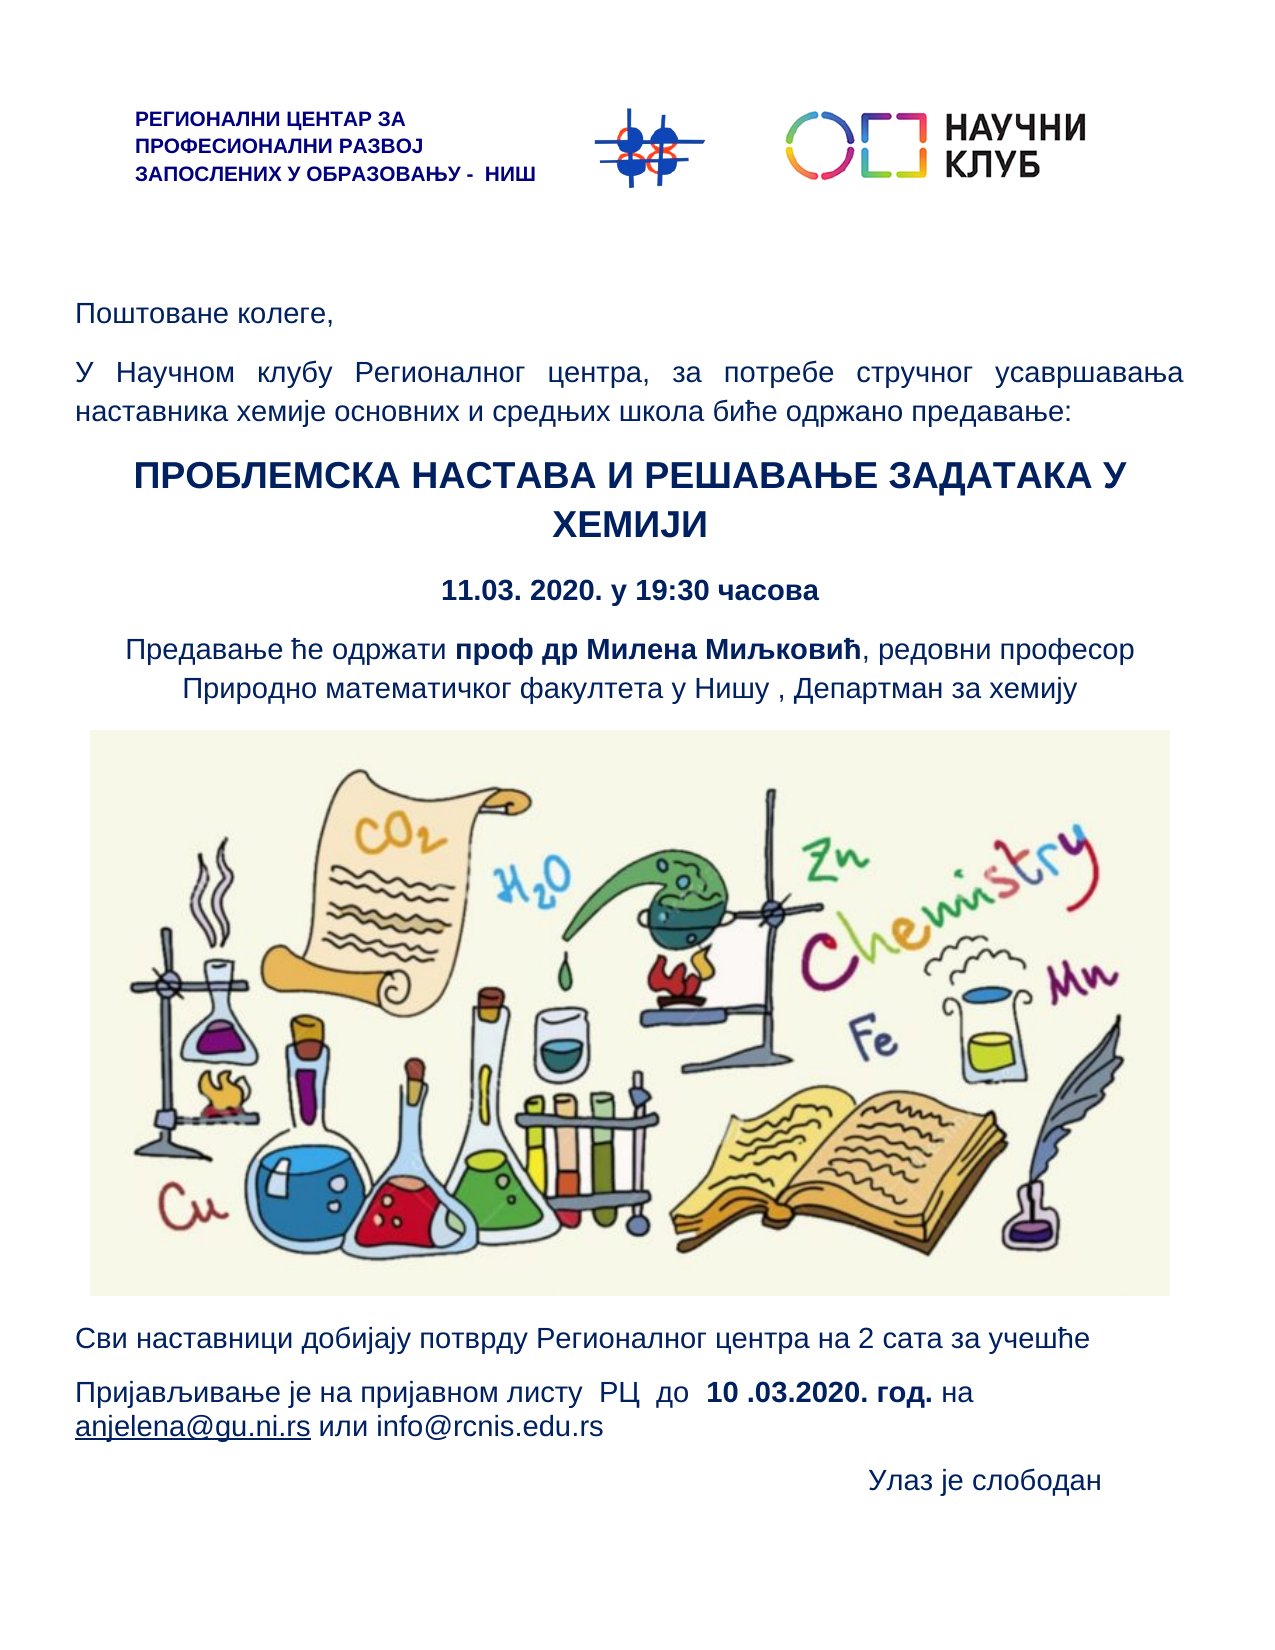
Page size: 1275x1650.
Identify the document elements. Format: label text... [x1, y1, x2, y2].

text Улаз је слободан [75, 1463, 1185, 1497]
table_header [739, 75, 1136, 242]
picture [772, 95, 1102, 197]
text Пријављивање је на пријавном листу РЦ до 10 .03.2020. год. на anjelena@gu.ni.rs или info@rcnis.edu.rs [75, 1375, 1185, 1442]
text У Научном клубу Регионалног центра, за потребе стручног усавршавања наставника хемије основних и средњих школа биће одржано предавање: [75, 355, 1185, 427]
picture [90, 730, 1170, 1296]
text Сви наставници добијају потврду Регионалног центра на 2 сата за учешће [75, 1321, 1185, 1354]
table_header РЕГИОНАЛНИ ЦЕНТАР ЗА ПРОФЕСИОНАЛНИ РАЗВОЈ ЗАПОСЛЕНИХ У ОБРАЗОВАЊУ - НИШ [124, 75, 549, 242]
text ПРОБЛЕМСКА НАСТАВА И РЕШАВАЊЕ ЗАДАТАКА У ХЕМИЈИ [75, 453, 1185, 546]
table_header [549, 75, 738, 242]
text Предавање ће одржати проф др Милена Миљковић, редовни професор Природно математичког факултета у Нишу , Департман за хемију [75, 632, 1185, 704]
text Поштоване колеге, [75, 296, 1185, 329]
text 11.03. 2020. у 19:30 часова [75, 573, 1185, 607]
